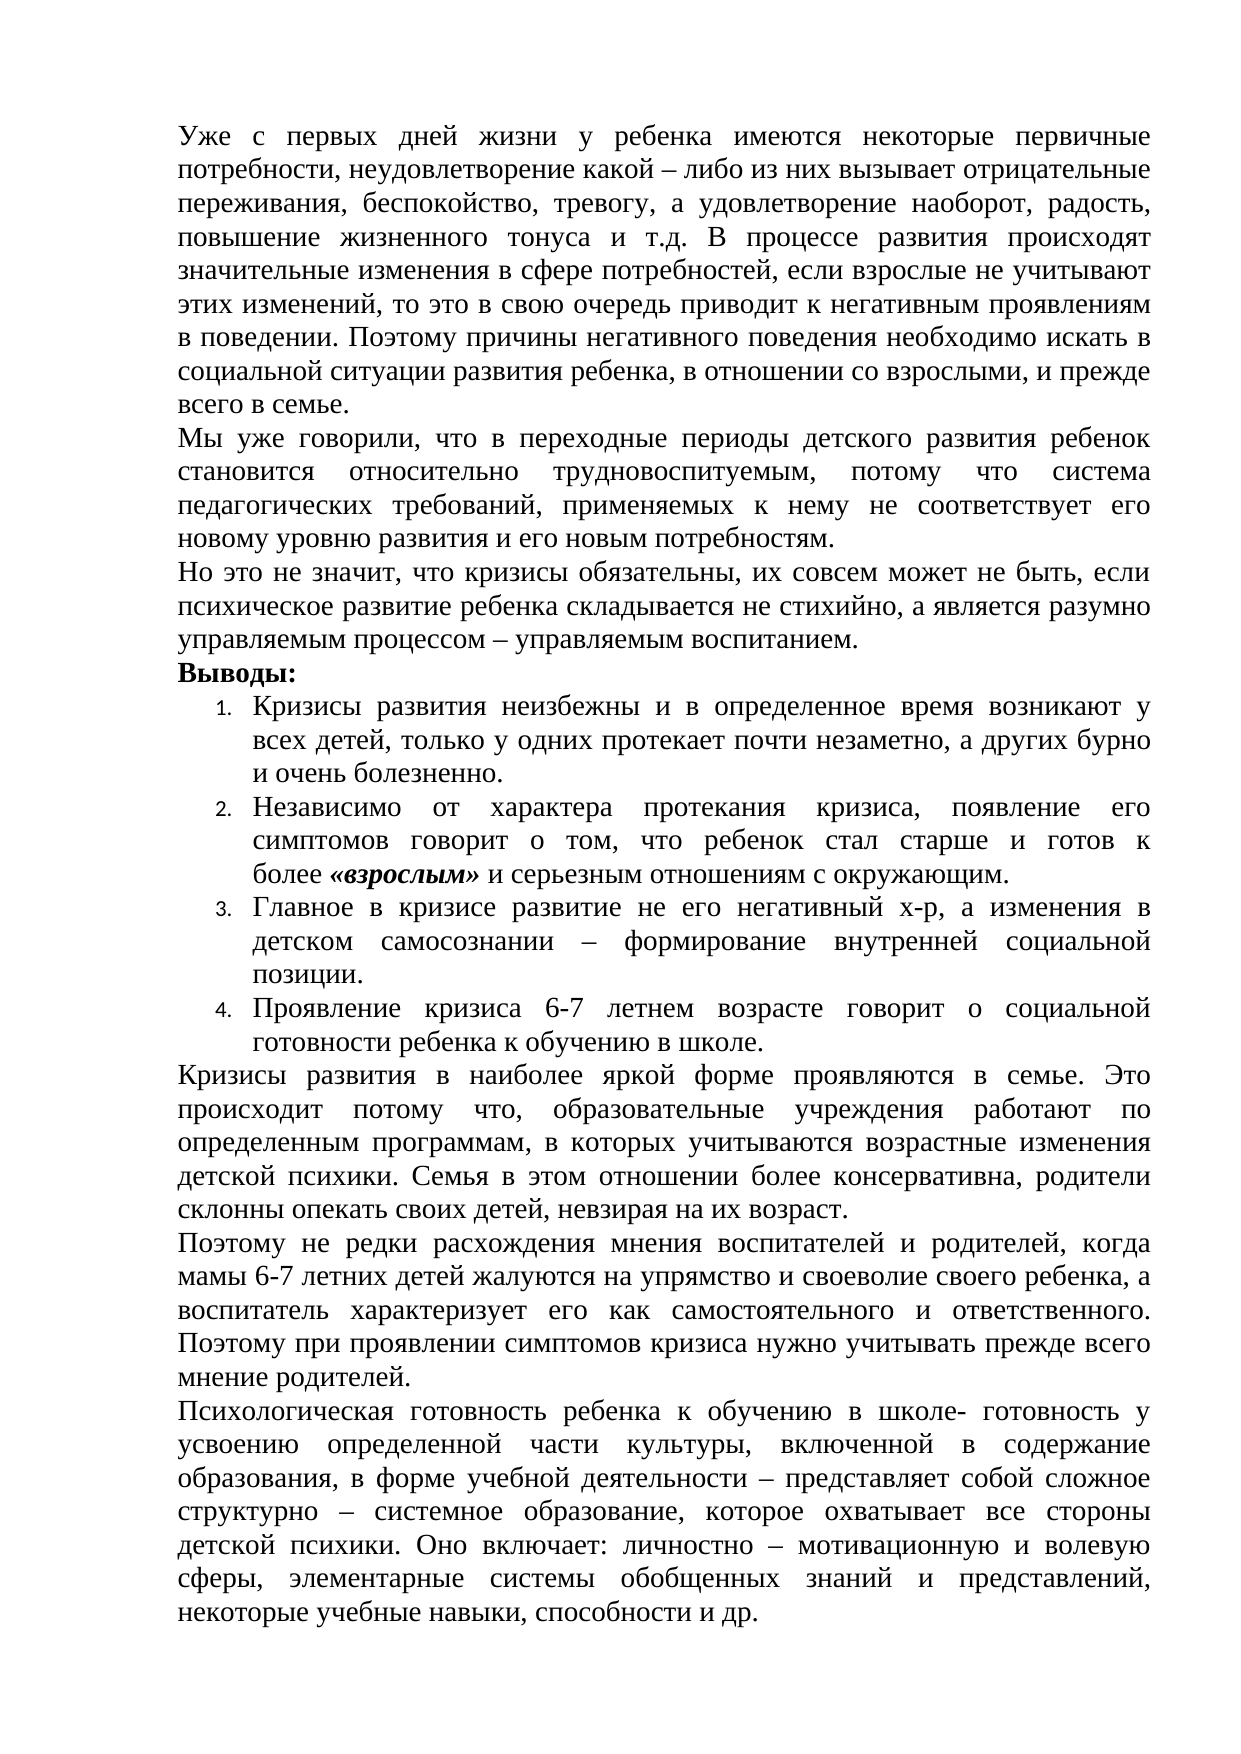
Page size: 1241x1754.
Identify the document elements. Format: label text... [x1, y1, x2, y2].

text Поэтому не редки расхождения мнения воспитателей и родителей, когда мамы 6-7 летних детей жалуются на упрямство и своеволие своего ребенка, а воспитатель характеризует его как самостоятельного и ответственного. Поэтому при проявлении симптомов кризиса нужно учитывать прежде всего мнение родителей. [177, 1225, 1152, 1393]
text Мы уже говорили, что в переходные периоды детского развития ребенок становится относительно трудновоспитуемым, потому что система педагогических требований, применяемых к нему не соответствует его новому уровню развития и его новым потребностям. [177, 420, 1152, 554]
list Независимо от характера протекания кризиса, появление его симптомов говорит о том, что ребенок стал старше и готов к более «взрослым» и серьезным отношениям с окружающим. [215, 789, 1152, 889]
text Но это не значит, что кризисы обязательны, их совсем может не быть, если психическое развитие ребенка складывается не стихийно, а является разумно управляемым процессом – управляемым воспитанием. [177, 554, 1152, 655]
text Уже с первых дней жизни у ребенка имеются некоторые первичные потребности, неудовлетворение какой – либо из них вызывает отрицательные переживания, беспокойство, тревогу, а удовлетворение наоборот, радость, повышение жизненного тонуса и т.д. В процессе развития происходят значительные изменения в сфере потребностей, если взрослые не учитывают этих изменений, то это в свою очередь приводит к негативным проявлениям в поведении. Поэтому причины негативного поведения необходимо искать в социальной ситуации развития ребенка, в отношении со взрослыми, и прежде всего в семье. [177, 118, 1152, 420]
text Кризисы развития в наиболее яркой форме проявляются в семье. Это происходит потому что, образовательные учреждения работают по определенным программам, в которых учитываются возрастные изменения детской психики. Семья в этом отношении более консервативна, родители склонны опекать своих детей, невзирая на их возраст. [177, 1057, 1152, 1225]
list Проявление кризиса 6-7 летнем возрасте говорит о социальной готовности ребенка к обучению в школе. [215, 990, 1152, 1057]
list Главное в кризисе развитие не его негативный х-р, а изменения в детском самосознании – формирование внутренней социальной позиции. [215, 889, 1152, 990]
list Кризисы развития неизбежны и в определенное время возникают у всех детей, только у одних протекает почти незаметно, а других бурно и очень болезненно. [215, 688, 1152, 789]
text Выводы: [177, 655, 1152, 688]
text Психологическая готовность ребенка к обучению в школе- готовность у усвоению определенной части культуры, включенной в содержание образования, в форме учебной деятельности – представляет собой сложное структурно – системное образование, которое охватывает все стороны детской психики. Оно включает: личностно – мотивационную и волевую сферы, элементарные системы обобщенных знаний и представлений, некоторые учебные навыки, способности и др. [177, 1393, 1152, 1627]
